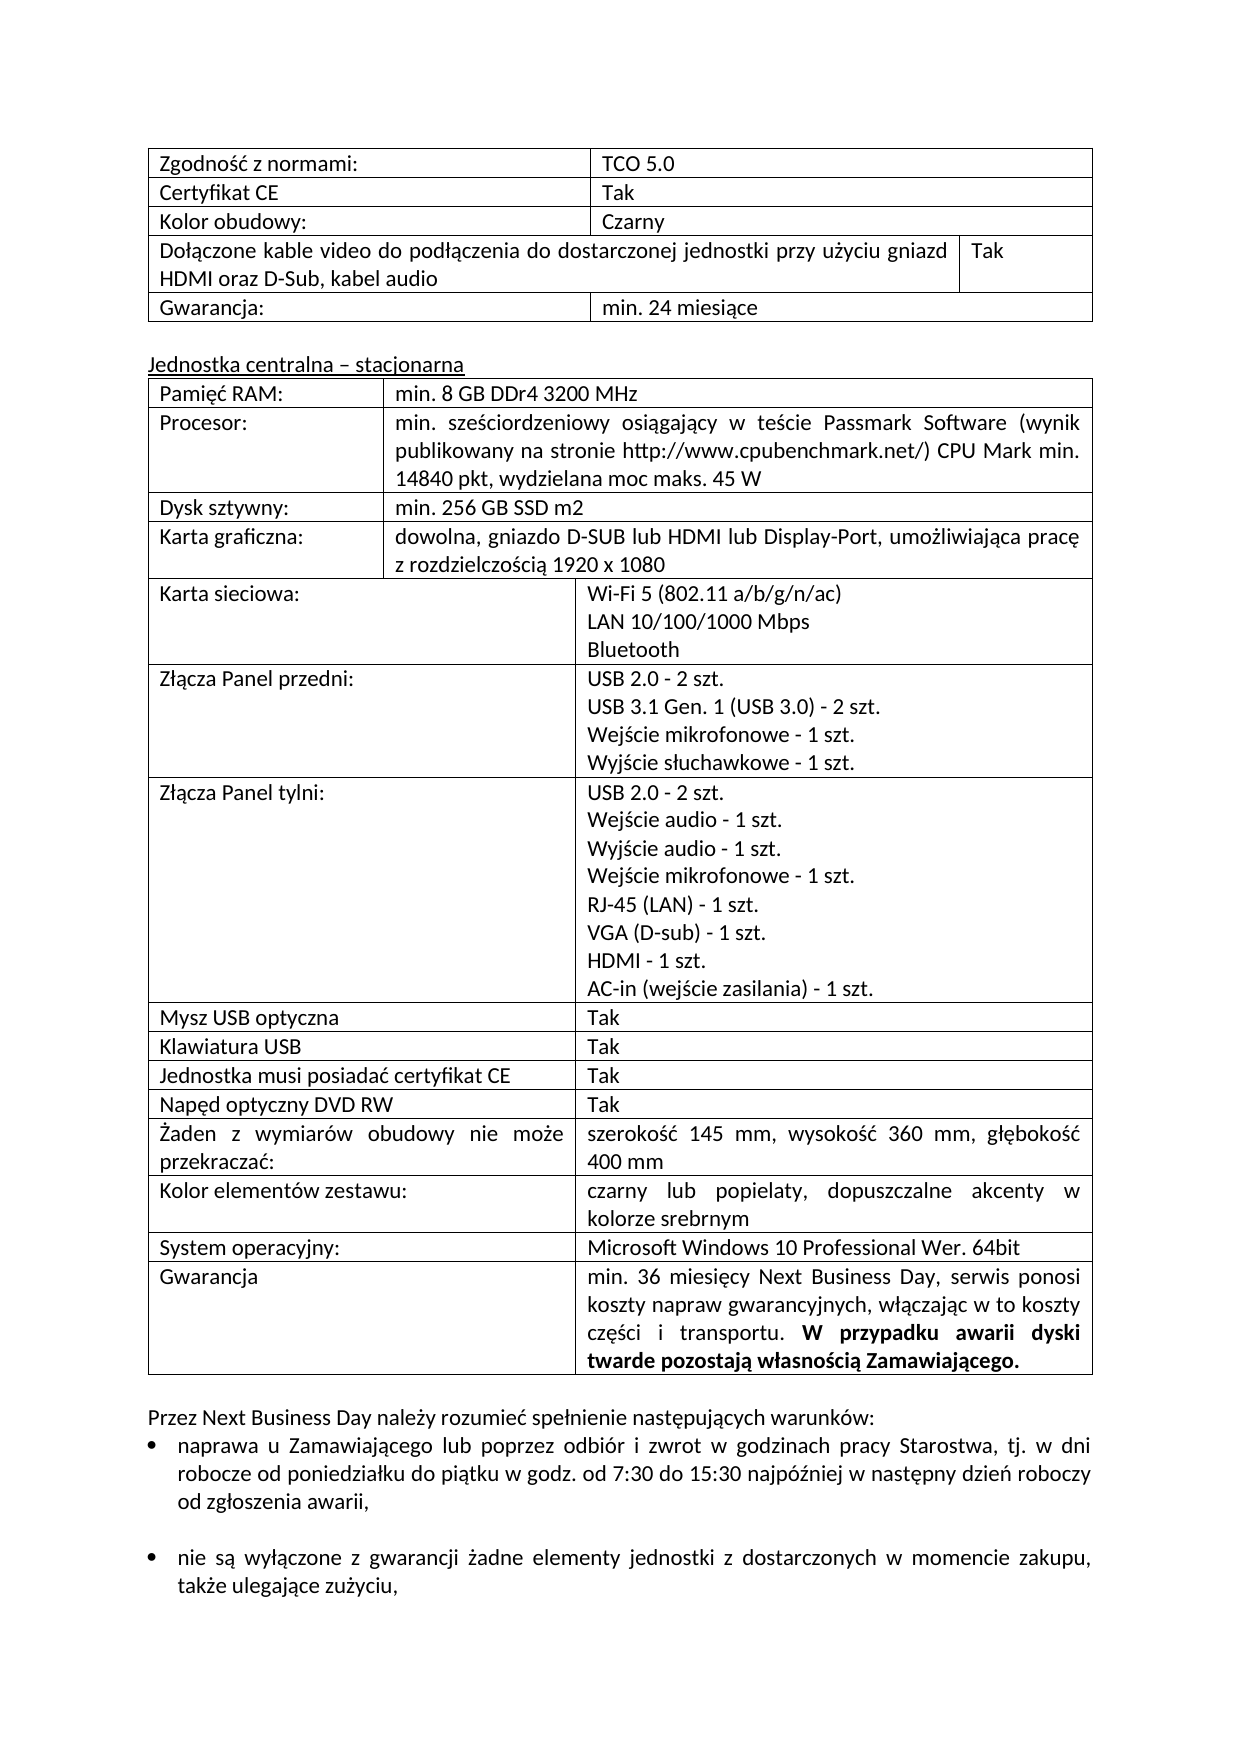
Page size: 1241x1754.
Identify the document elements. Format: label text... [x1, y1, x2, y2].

table_cell Microsoft Windows 10 Professional Wer. 64bit [576, 1233, 1092, 1261]
table_cell Żaden z wymiarów obudowy nie może przekraczać: [149, 1119, 575, 1175]
table_cell Czarny [591, 207, 1092, 235]
table_cell Napęd optyczny DVD RW [149, 1090, 575, 1118]
table_cell Tak [576, 1003, 1092, 1031]
table_cell TCO 5.0 [591, 149, 1092, 177]
table_cell min. 256 GB SSD m2 [384, 493, 1092, 521]
list naprawa u Zamawiającego lub poprzez odbiór i zwrot w godzinach pracy Starostwa, tj. w dni robocze od poniedziałku do piątku w godz. od 7:30 do 15:30 najpóźniej w następny dzień roboczy od zgłoszenia awarii, [148, 1431, 1093, 1516]
text Przez Next Business Day należy rozumieć spełnienie następujących warunków: [148, 1403, 1093, 1431]
text Jednostka centralna – stacjonarna [148, 350, 1093, 378]
table_cell Złącza Panel tylni: [149, 778, 575, 1002]
table_cell Kolor obudowy: [149, 207, 590, 235]
table_cell min. sześciordzeniowy osiągający w teście Passmark Software (wynik publikowany na stronie http://www.cpubenchmark.net/) CPU Mark min. 14840 pkt, wydzielana moc maks. 45 W [384, 408, 1092, 492]
table_cell Jednostka musi posiadać certyfikat CE [149, 1061, 575, 1089]
table_cell USB 2.0 - 2 szt. Wejście audio - 1 szt. Wyjście audio - 1 szt. Wejście mikrofonowe - 1 szt. RJ-45 (LAN) - 1 szt. VGA (D-sub) - 1 szt. HDMI - 1 szt. AC-in (wejście zasilania) - 1 szt. [576, 778, 1092, 1002]
table_cell Gwarancja: [149, 293, 590, 321]
table_cell min. 24 miesiące [591, 293, 1092, 321]
table_cell Zgodność z normami: [149, 149, 590, 177]
table_cell Tak [576, 1032, 1092, 1060]
table_cell USB 2.0 - 2 szt. USB 3.1 Gen. 1 (USB 3.0) - 2 szt. Wejście mikrofonowe - 1 szt. Wyjście słuchawkowe - 1 szt. [576, 665, 1092, 777]
table_cell Złącza Panel przedni: [149, 665, 575, 777]
table_cell Klawiatura USB [149, 1032, 575, 1060]
list nie są wyłączone z gwarancji żadne elementy jednostki z dostarczonych w momencie zakupu, także ulegające zużyciu, [148, 1543, 1093, 1599]
table_cell szerokość 145 mm, wysokość 360 mm, głębokość 400 mm [576, 1119, 1092, 1175]
table_cell System operacyjny: [149, 1233, 575, 1261]
table_header Pamięć RAM: [149, 379, 383, 407]
table_cell Procesor: [149, 408, 383, 492]
table_cell Wi-Fi 5 (802.11 a/b/g/n/ac) LAN 10/100/1000 Mbps Bluetooth [576, 579, 1092, 663]
table_cell Dysk sztywny: [149, 493, 383, 521]
table_cell Karta sieciowa: [149, 579, 575, 663]
table_cell czarny lub popielaty, dopuszczalne akcenty w kolorze srebrnym [576, 1176, 1092, 1232]
table_cell Karta graficzna: [149, 522, 383, 578]
table_cell dowolna, gniazdo D-SUB lub HDMI lub Display-Port, umożliwiająca pracę z rozdzielczością 1920 x 1080 [384, 522, 1092, 578]
table_cell Tak [591, 178, 1092, 206]
table_header min. 8 GB DDr4 3200 MHz [384, 379, 1092, 407]
table_cell Tak [960, 236, 1092, 292]
table_cell Dołączone kable video do podłączenia do dostarczonej jednostki przy użyciu gniazd HDMI oraz D-Sub, kabel audio [149, 236, 959, 292]
table_cell min. 36 miesięcy Next Business Day, serwis ponosi koszty napraw gwarancyjnych, włączając w to koszty części i transportu. W przypadku awarii dyski twarde pozostają własnością Zamawiającego. [576, 1262, 1092, 1374]
table_cell Mysz USB optyczna [149, 1003, 575, 1031]
table_cell Kolor elementów zestawu: [149, 1176, 575, 1232]
table_cell Certyfikat CE [149, 178, 590, 206]
table_cell Tak [576, 1090, 1092, 1118]
table_cell Tak [576, 1061, 1092, 1089]
table_cell Gwarancja [149, 1262, 575, 1374]
